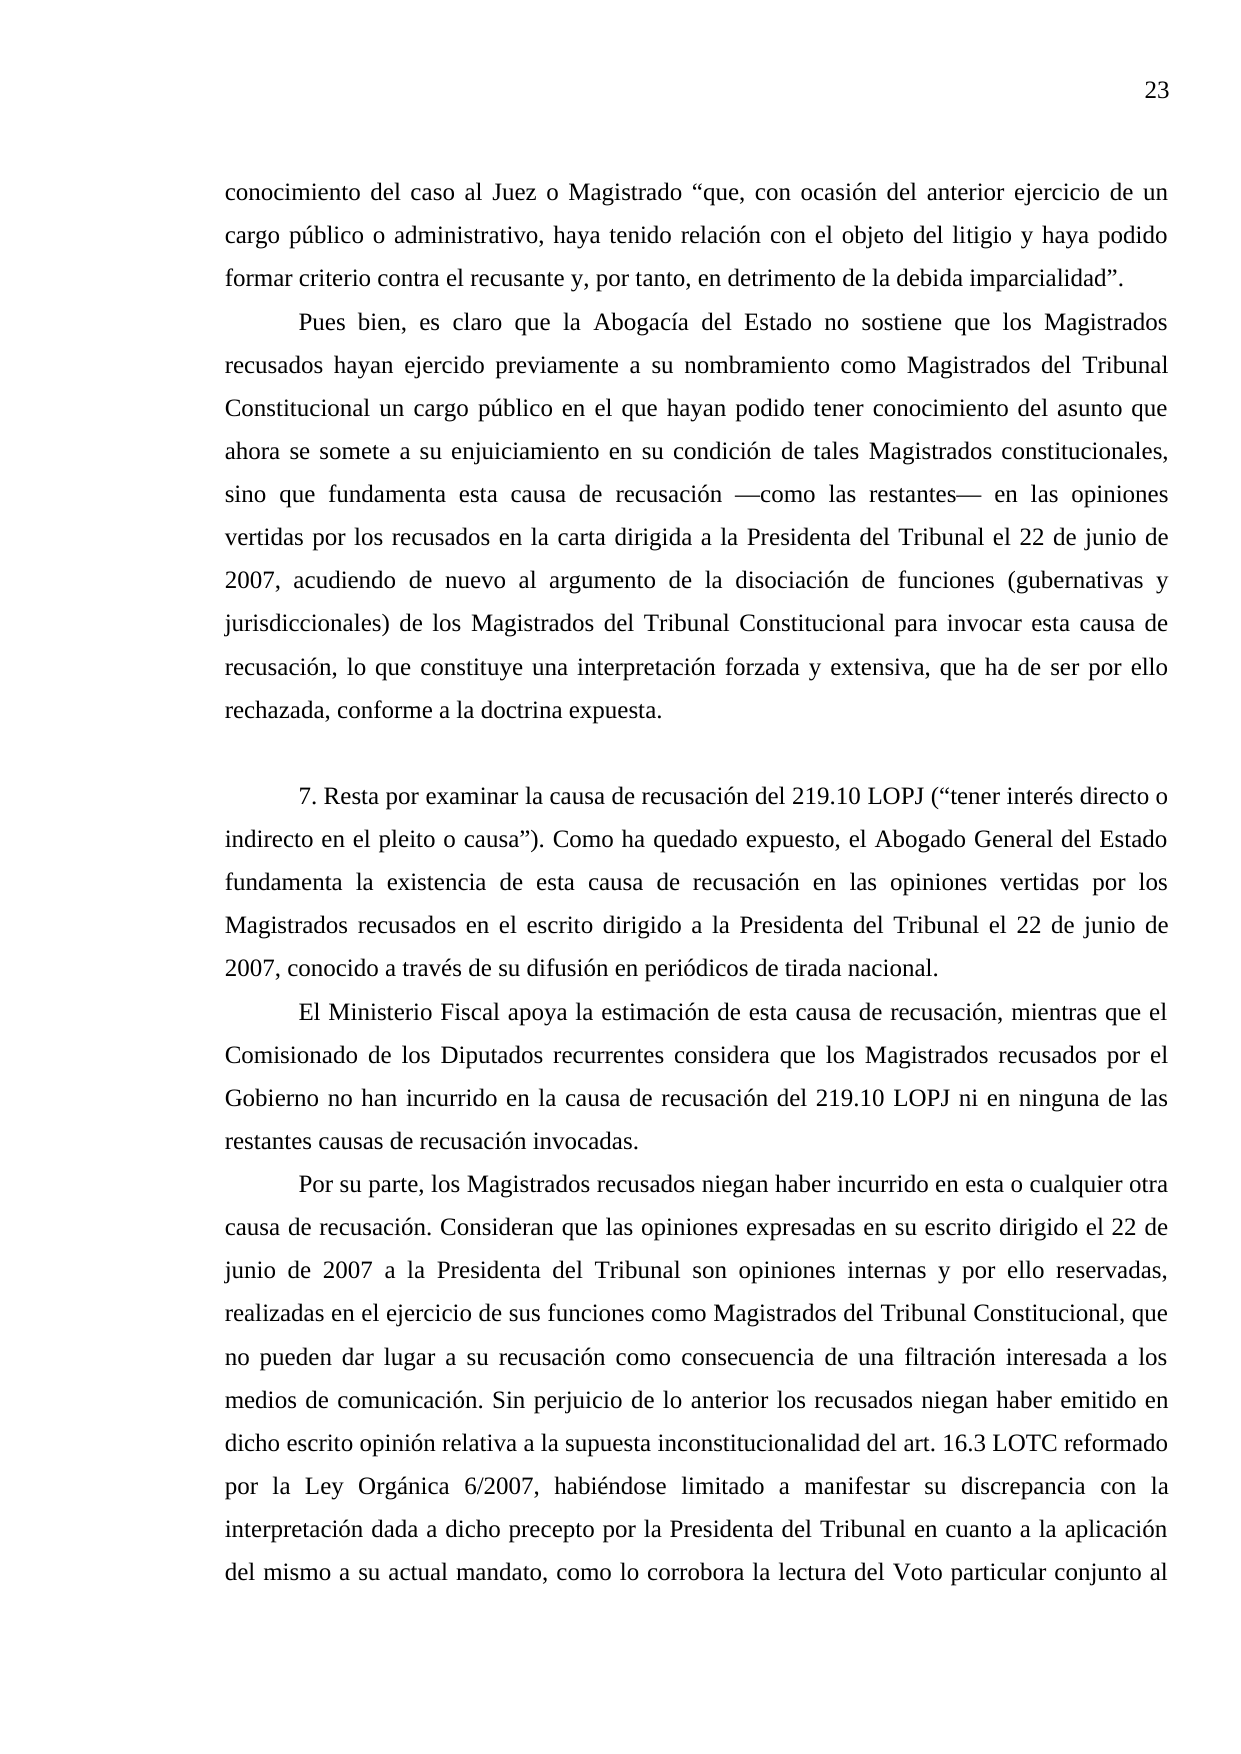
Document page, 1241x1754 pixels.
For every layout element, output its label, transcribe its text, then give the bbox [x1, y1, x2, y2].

text Pues bien, es claro que la Abogacía del Estado no sostiene que los Magistrados recusados hayan ejercido previamente a su nombramiento como Magistrados del Tribunal Constitucional un cargo público en el que hayan podido tener conocimiento del asunto que ahora se somete a su enjuiciamiento en su condición de tales Magistrados constitucionales, sino que fundamenta esta causa de recusación —como las restantes— en las opiniones vertidas por los recusados en la carta dirigida a la Presidenta del Tribunal el 22 de junio de 2007, acudiendo de nuevo al argumento de la disociación de funciones (gubernativas y jurisdiccionales) de los Magistrados del Tribunal Constitucional para invocar esta causa de recusación, lo que constituye una interpretación forzada y extensiva, que ha de ser por ello rechazada, conforme a la doctrina expuesta. [224, 307, 1169, 723]
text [224, 1169, 1169, 1586]
text 7. Resta por examinar la causa de recusación del 219.10 LOPJ (“tener interés directo o indirecto en el pleito o causa”). Como ha quedado expuesto, el Abogado General del Estado fundamenta la existencia de esta causa de recusación en las opiniones vertidas por los Magistrados recusados en el escrito dirigido a la Presidenta del Tribunal el 22 de junio de 2007, conocido a través de su difusión en periódicos de tirada nacional. [224, 781, 1169, 982]
text El Ministerio Fiscal apoya la estimación de esta causa de recusación, mientras que el Comisionado de los Diputados recurrentes considera que los Magistrados recusados por el Gobierno no han incurrido en la causa de recusación del 219.10 LOPJ ni en ninguna de las restantes causas de recusación invocadas. [224, 997, 1169, 1155]
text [224, 177, 1169, 292]
